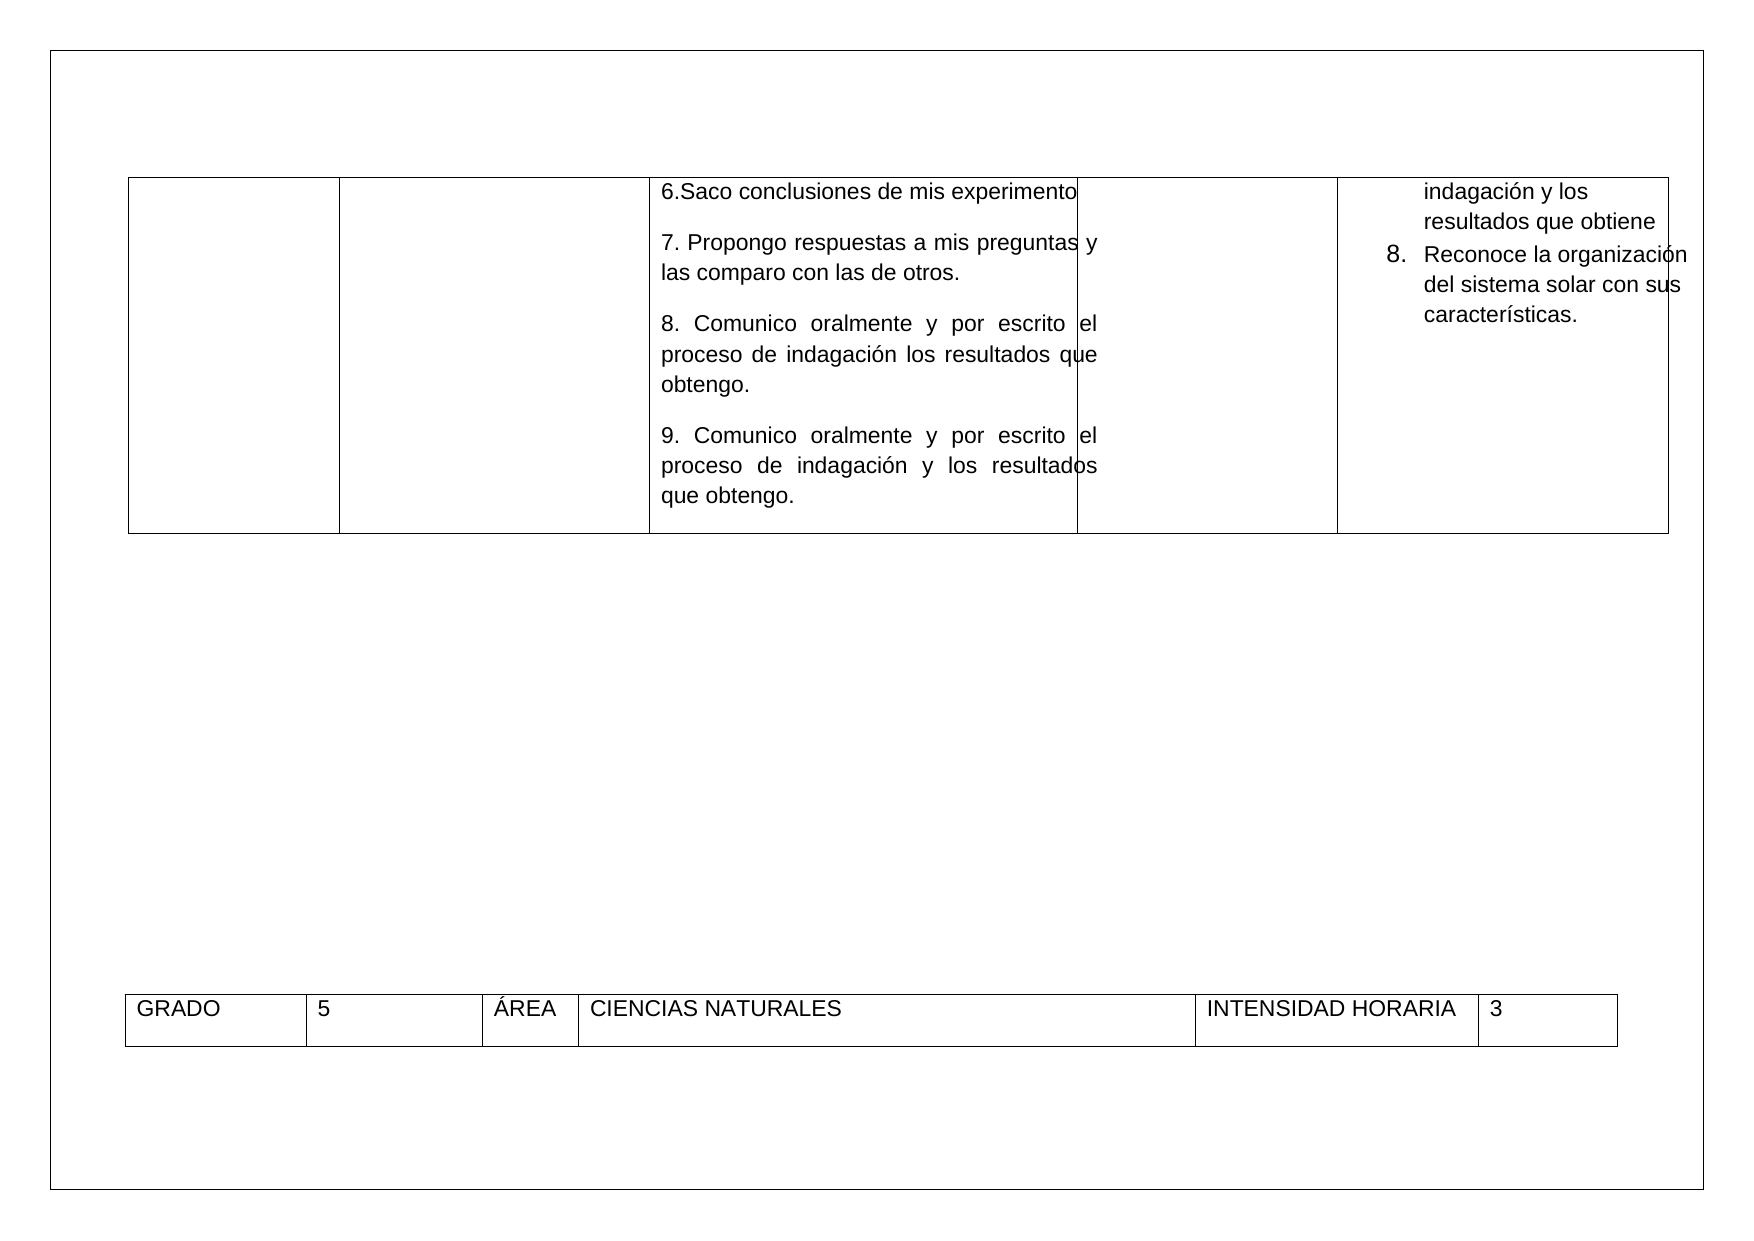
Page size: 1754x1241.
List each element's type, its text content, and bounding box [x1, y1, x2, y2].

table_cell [340, 178, 649, 533]
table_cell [650, 178, 1077, 533]
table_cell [129, 178, 339, 533]
table_header 5 [307, 995, 482, 1046]
table_header CIENCIAS NATURALES [579, 995, 1195, 1046]
table_header ÁREA [483, 995, 578, 1046]
table_header GRADO [126, 995, 306, 1046]
table_header 3 [1479, 995, 1617, 1046]
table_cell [1338, 178, 1668, 533]
table_header INTENSIDAD HORARIA [1196, 995, 1478, 1046]
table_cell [1078, 178, 1337, 533]
